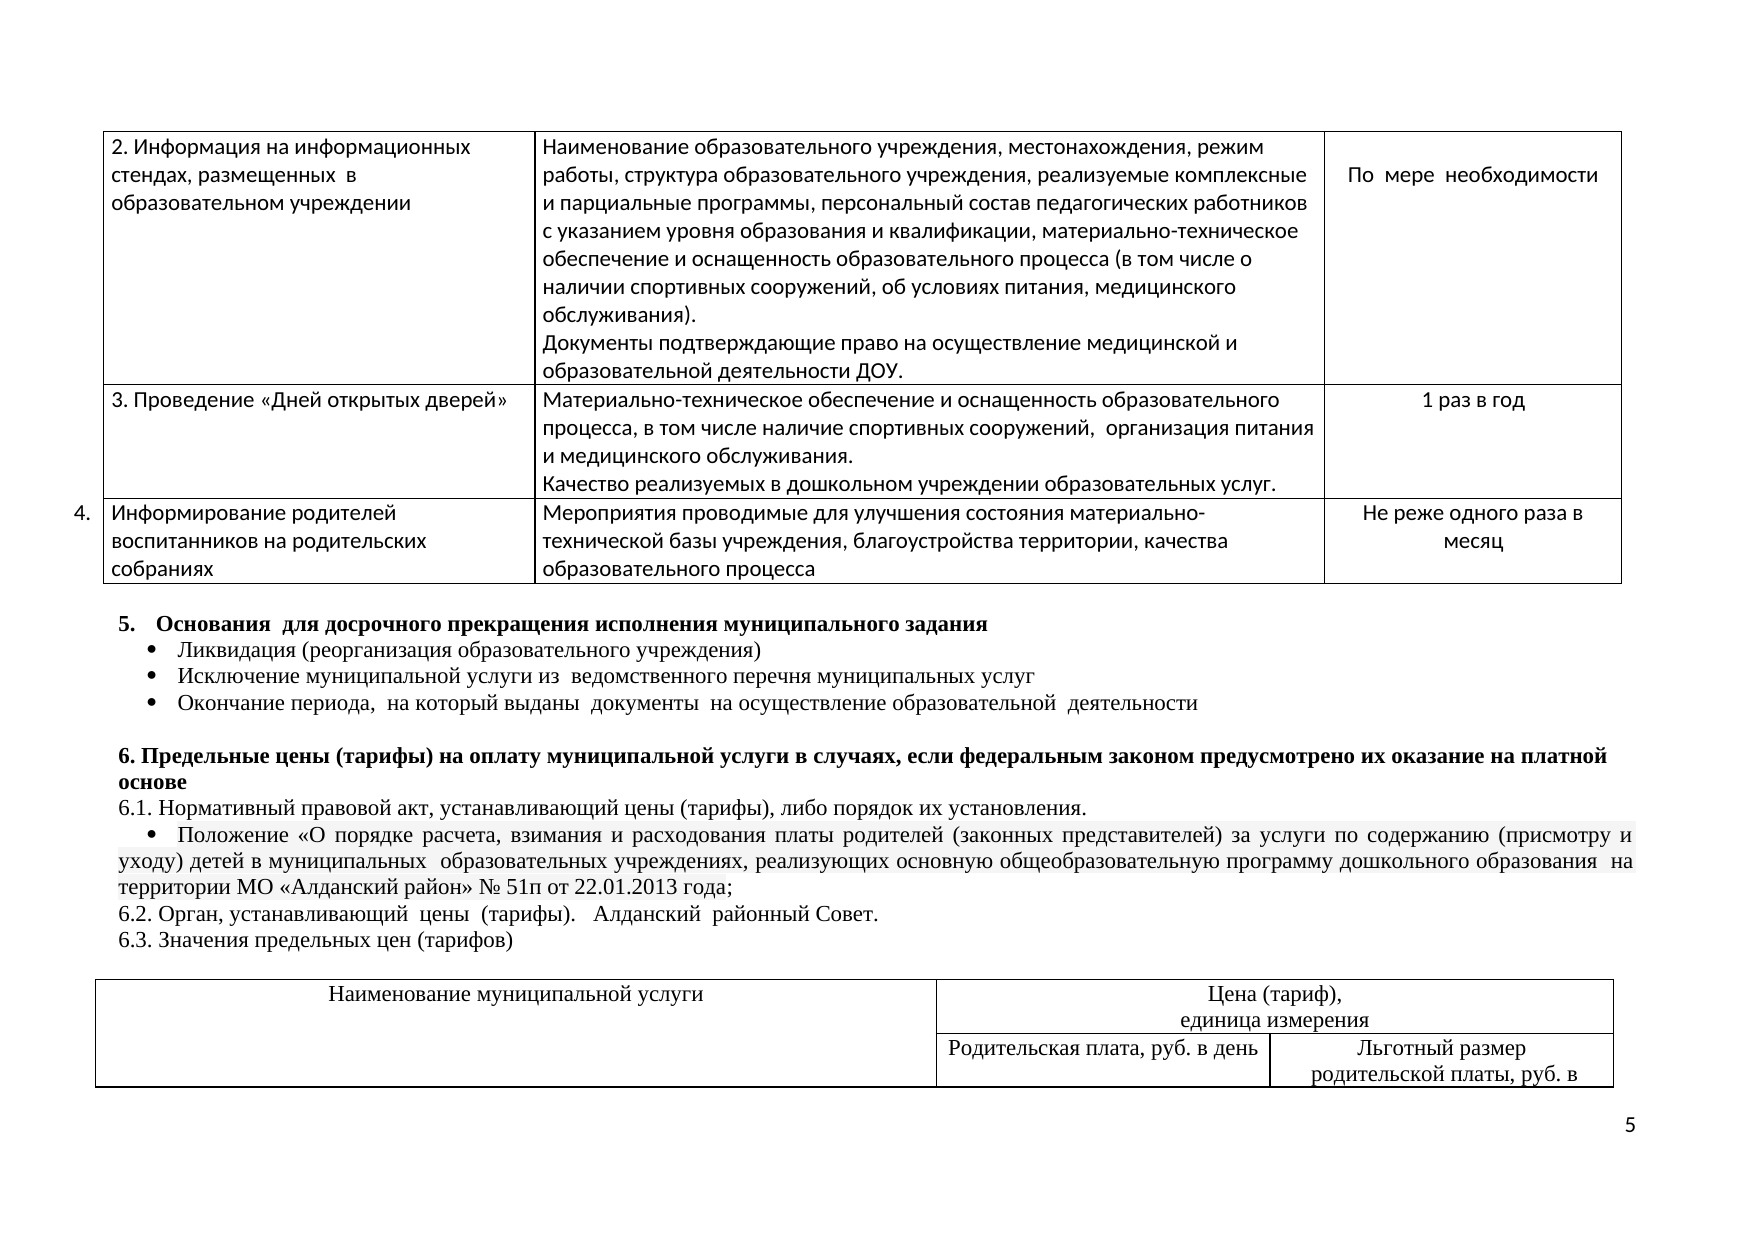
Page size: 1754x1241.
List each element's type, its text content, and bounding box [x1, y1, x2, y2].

text 6. Предельные цены (тарифы) на оплату муниципальной услуги в случаях, если федеральным законом предусмотрено их оказание на платной основе [118, 742, 1636, 794]
list Положение «О порядке расчета, взимания и расходования платы родителей (законных представителей) за услуги по содержанию (присмотру и уходу) детей в муниципальных образовательных учреждениях, реализующих основную общеобразовательную программу дошкольного образования на территории МО «Алданский район» № 51п от 22.01.2013 года; [118, 873, 1636, 900]
table_header Наименование муниципальной услуги [96, 980, 936, 1086]
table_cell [937, 1034, 1269, 1086]
table_cell Мероприятия проводимые для улучшения состояния материально-технической базы учреждения, благоустройства территории, качества образовательного процесса [536, 499, 1324, 582]
list Ликвидация (реорганизация образовательного учреждения) [118, 636, 1636, 663]
table_cell Наименование образовательного учреждения, местонахождения, режим работы, структура образовательного учреждения, реализуемые комплексные и парциальные программы, персональный состав педагогических работников с указанием уровня образования и квалификации, материально-техническое обеспечение и оснащенность образовательного процесса (в том числе о наличии спортивных сооружений, об условиях питания, медицинского обслуживания). Документы подтверждающие право на осуществление медицинской и образовательной деятельности ДОУ. [536, 132, 1324, 384]
list Основания для досрочного прекращения исполнения муниципального задания [118, 610, 1636, 636]
table_cell 1 раз в год [1325, 385, 1621, 497]
table_header Цена (тариф), единица измерения [937, 980, 1613, 1033]
text 6.2. Орган, устанавливающий цены (тарифы). Алданский районный Совет. [118, 900, 1636, 926]
text 6.3. Значения предельных цен (тарифов) [118, 926, 1636, 952]
table_cell Материально-техническое обеспечение и оснащенность образовательного процесса, в том числе наличие спортивных сооружений, организация питания и медицинского обслуживания. Качество реализуемых в дошкольном учреждении образовательных услуг. [536, 385, 1324, 497]
list Окончание периода, на который выданы документы на осуществление образовательной деятельности [118, 689, 1636, 715]
text 6.1. Нормативный правовой акт, устанавливающий цены (тарифы), либо порядок их установления. [118, 794, 1636, 821]
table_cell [1271, 1034, 1613, 1086]
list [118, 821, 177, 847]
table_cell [1325, 132, 1621, 384]
table_cell 2. Информация на информационных стендах, размещенных в образовательном учреждении [104, 132, 534, 384]
table_cell Не реже одного раза в месяц [1325, 499, 1621, 582]
table_cell Информирование родителей воспитанников на родительских собраниях [104, 499, 534, 582]
table_cell 3. Проведение «Дней открытых дверей» [104, 385, 534, 497]
list Исключение муниципальной услуги из ведомственного перечня муниципальных услуг [118, 663, 1636, 689]
